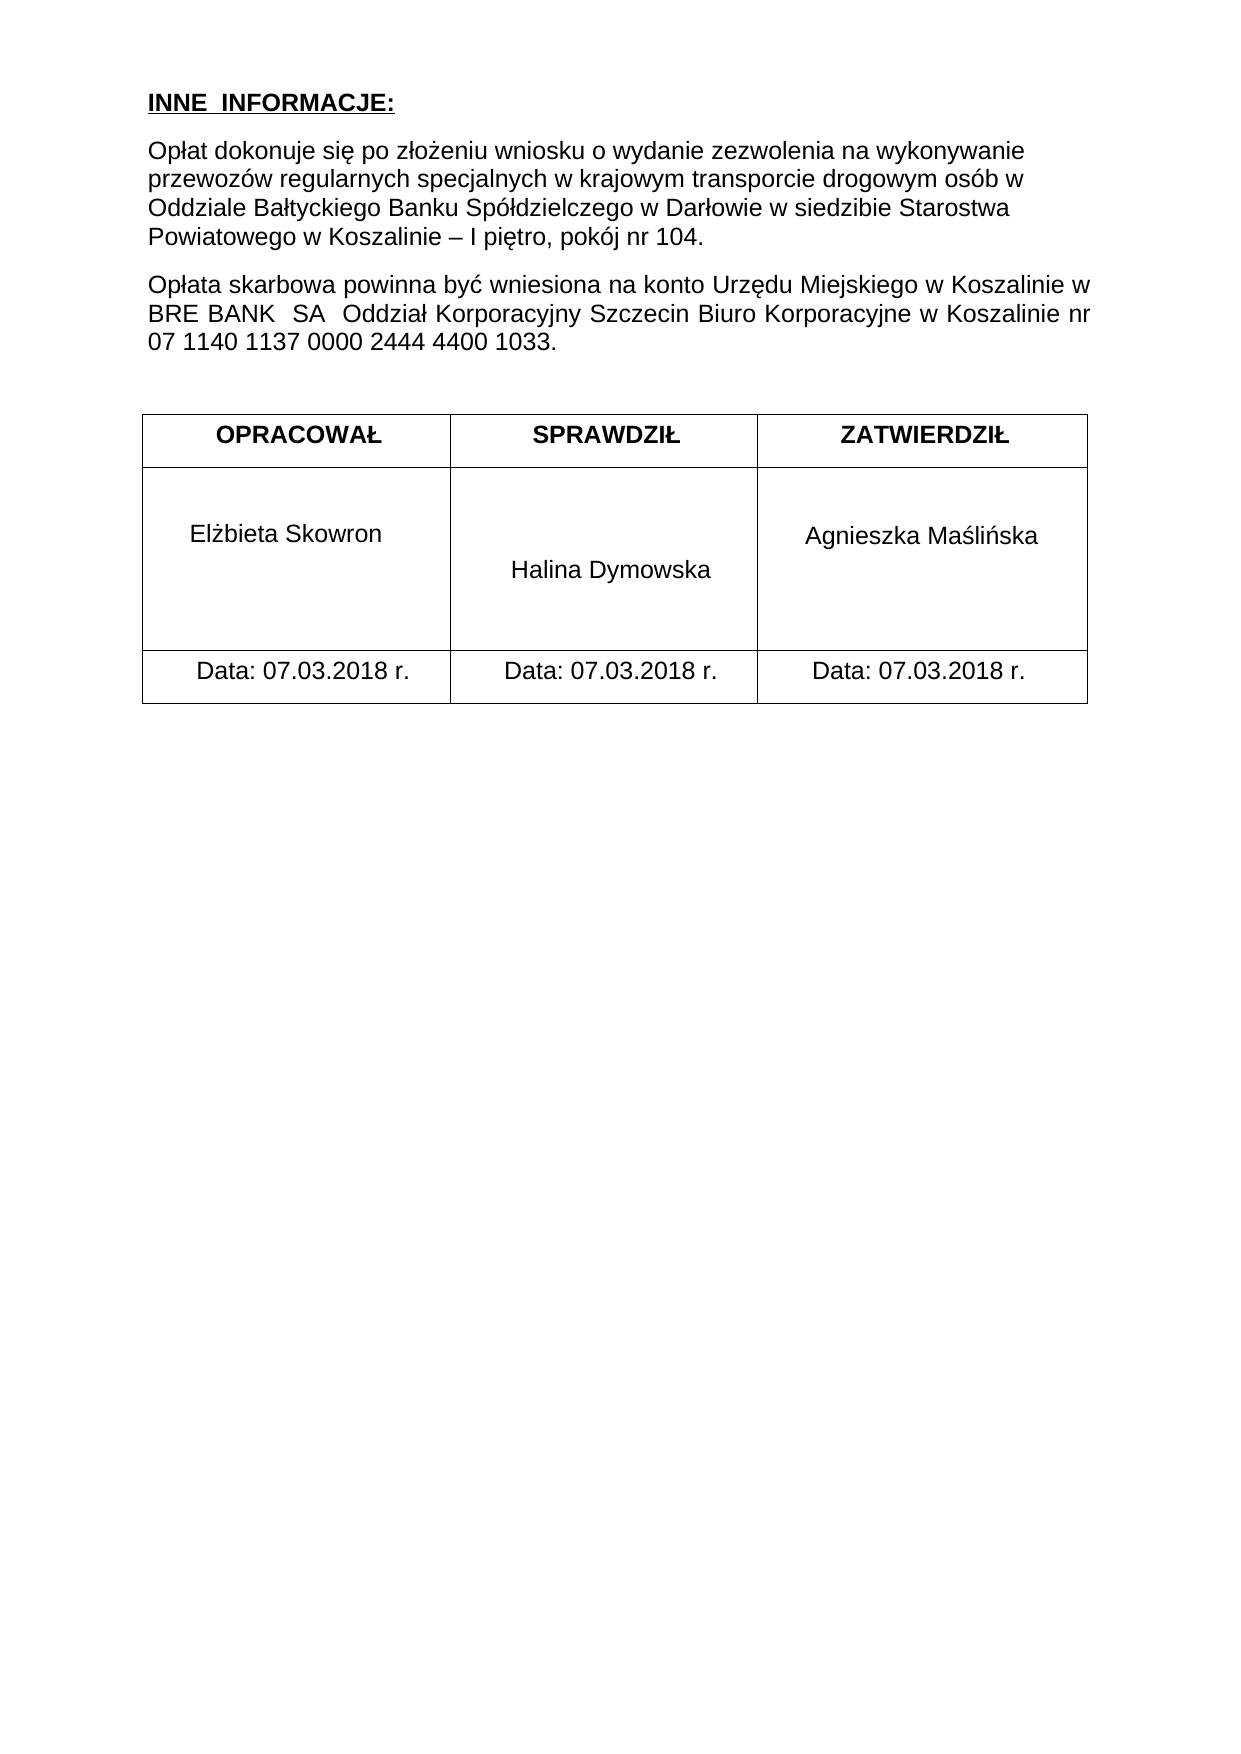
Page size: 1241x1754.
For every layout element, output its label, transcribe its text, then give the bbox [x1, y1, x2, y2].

text Oddziale Bałtyckiego Banku Spółdzielczego w Darłowie w siedzibie Starostwa [148, 193, 1163, 222]
table_cell Data: 07.03.2018 r. [143, 651, 450, 703]
table_header ZATWIERDZIŁ [758, 415, 1087, 467]
table_cell Elżbieta Skowron [143, 468, 450, 650]
table_header OPRACOWAŁ [143, 415, 450, 467]
table_cell Agnieszka Maślińska [758, 468, 1087, 650]
text INNE INFORMACJE: [148, 88, 1092, 117]
table_cell Data: 07.03.2018 r. [451, 651, 757, 703]
text Opłata skarbowa powinna być wniesiona na konto Urzędu Miejskiego w Koszalinie w BRE BANK SA Oddział Korporacyjny Szczecin Biuro Korporacyjne w Koszalinie nr 07 1140 1137 0000 2444 4400 1033. [148, 270, 1092, 356]
text przewozów regularnych specjalnych w krajowym transporcie drogowym osób w [148, 164, 1163, 193]
text Powiatowego w Koszalinie – I piętro, pokój nr 104. [148, 222, 1163, 251]
table_cell Halina Dymowska [451, 468, 757, 650]
table_cell Data: 07.03.2018 r. [758, 651, 1087, 703]
table_header SPRAWDZIŁ [451, 415, 757, 467]
text Opłat dokonuje się po złożeniu wniosku o wydanie zezwolenia na wykonywanie [148, 136, 1163, 164]
